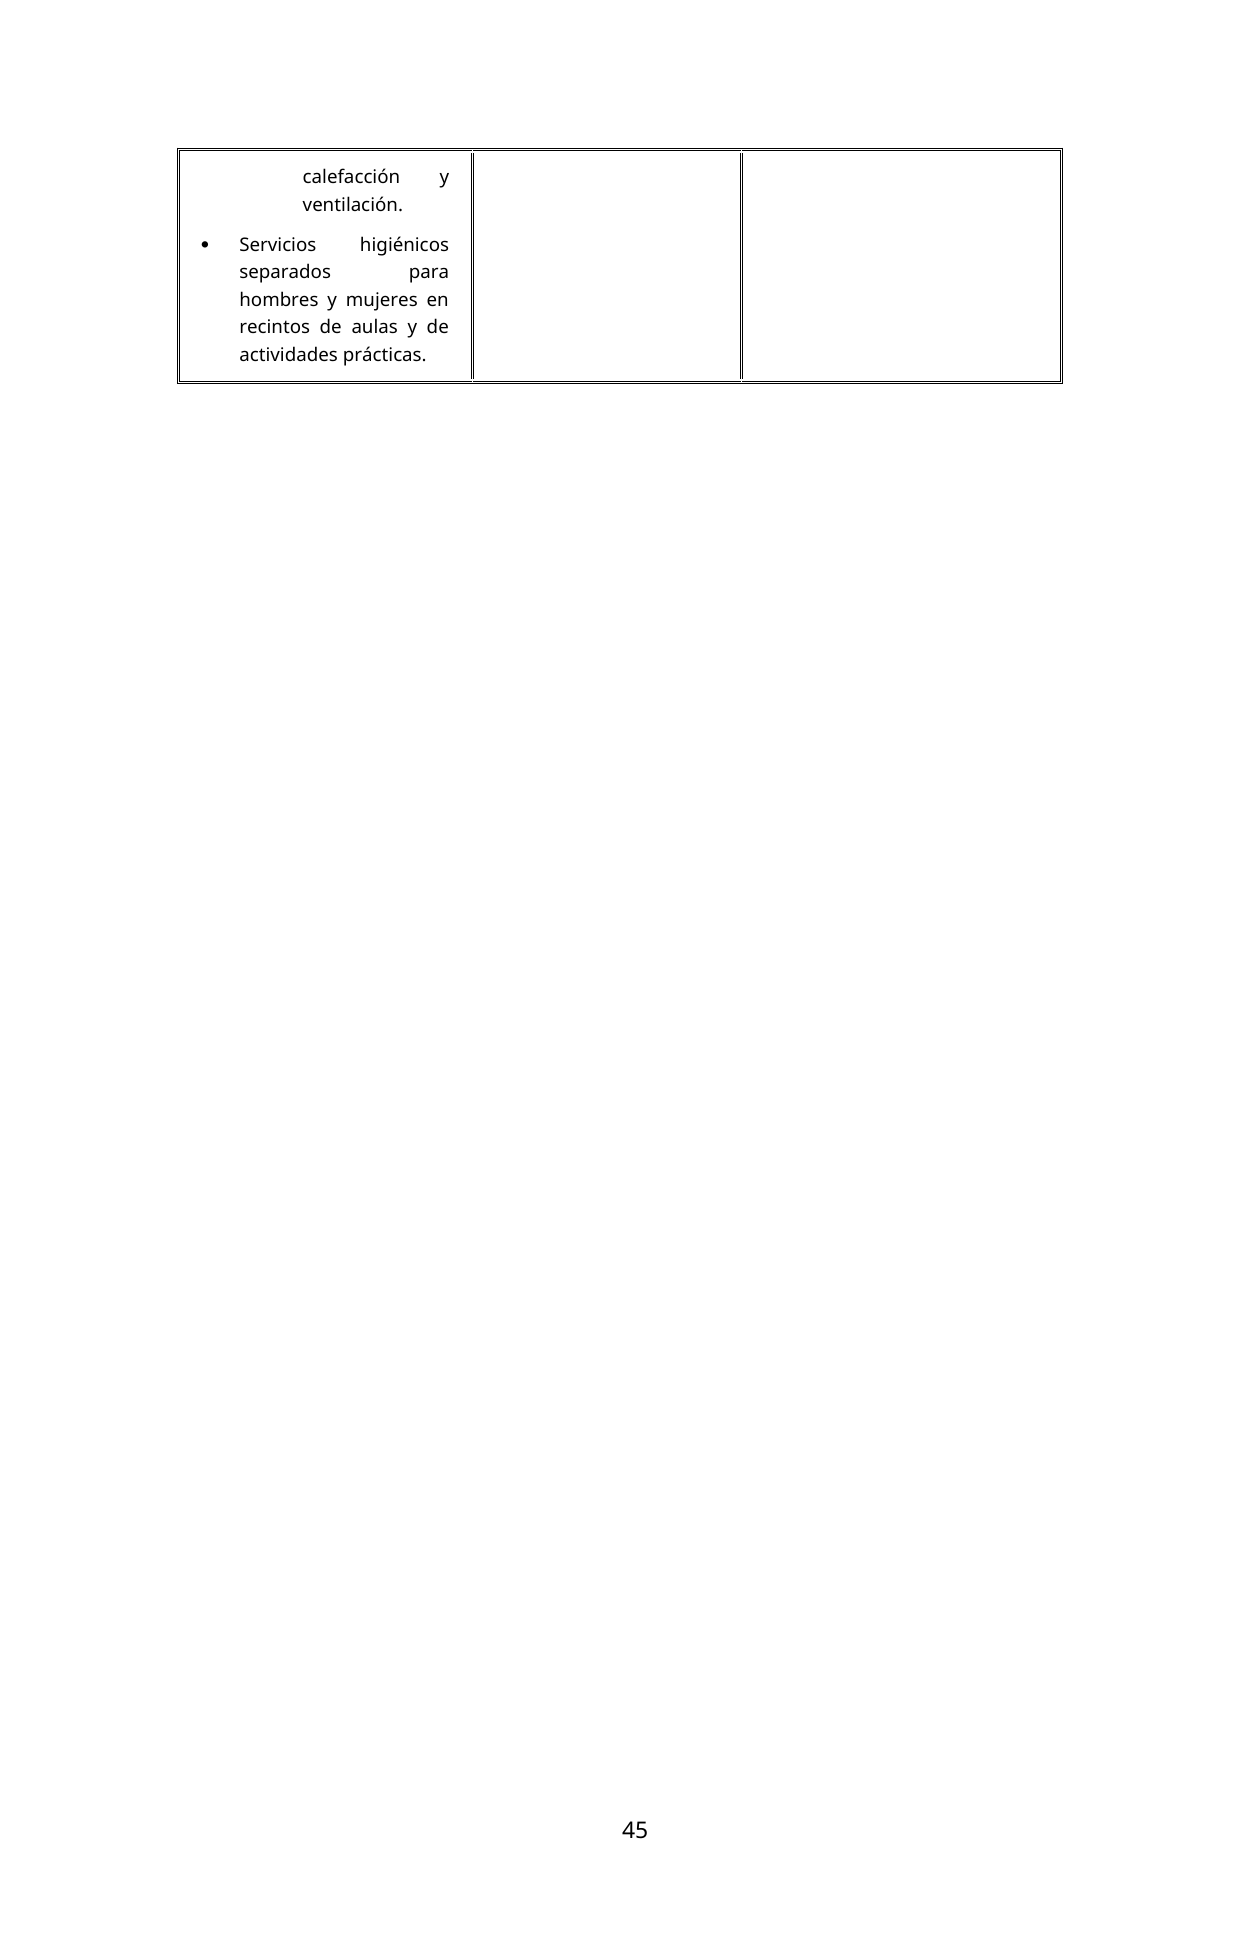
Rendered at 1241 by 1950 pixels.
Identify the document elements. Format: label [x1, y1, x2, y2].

table_cell [472, 151, 741, 381]
table_cell [741, 151, 1060, 381]
table_cell [180, 151, 472, 381]
